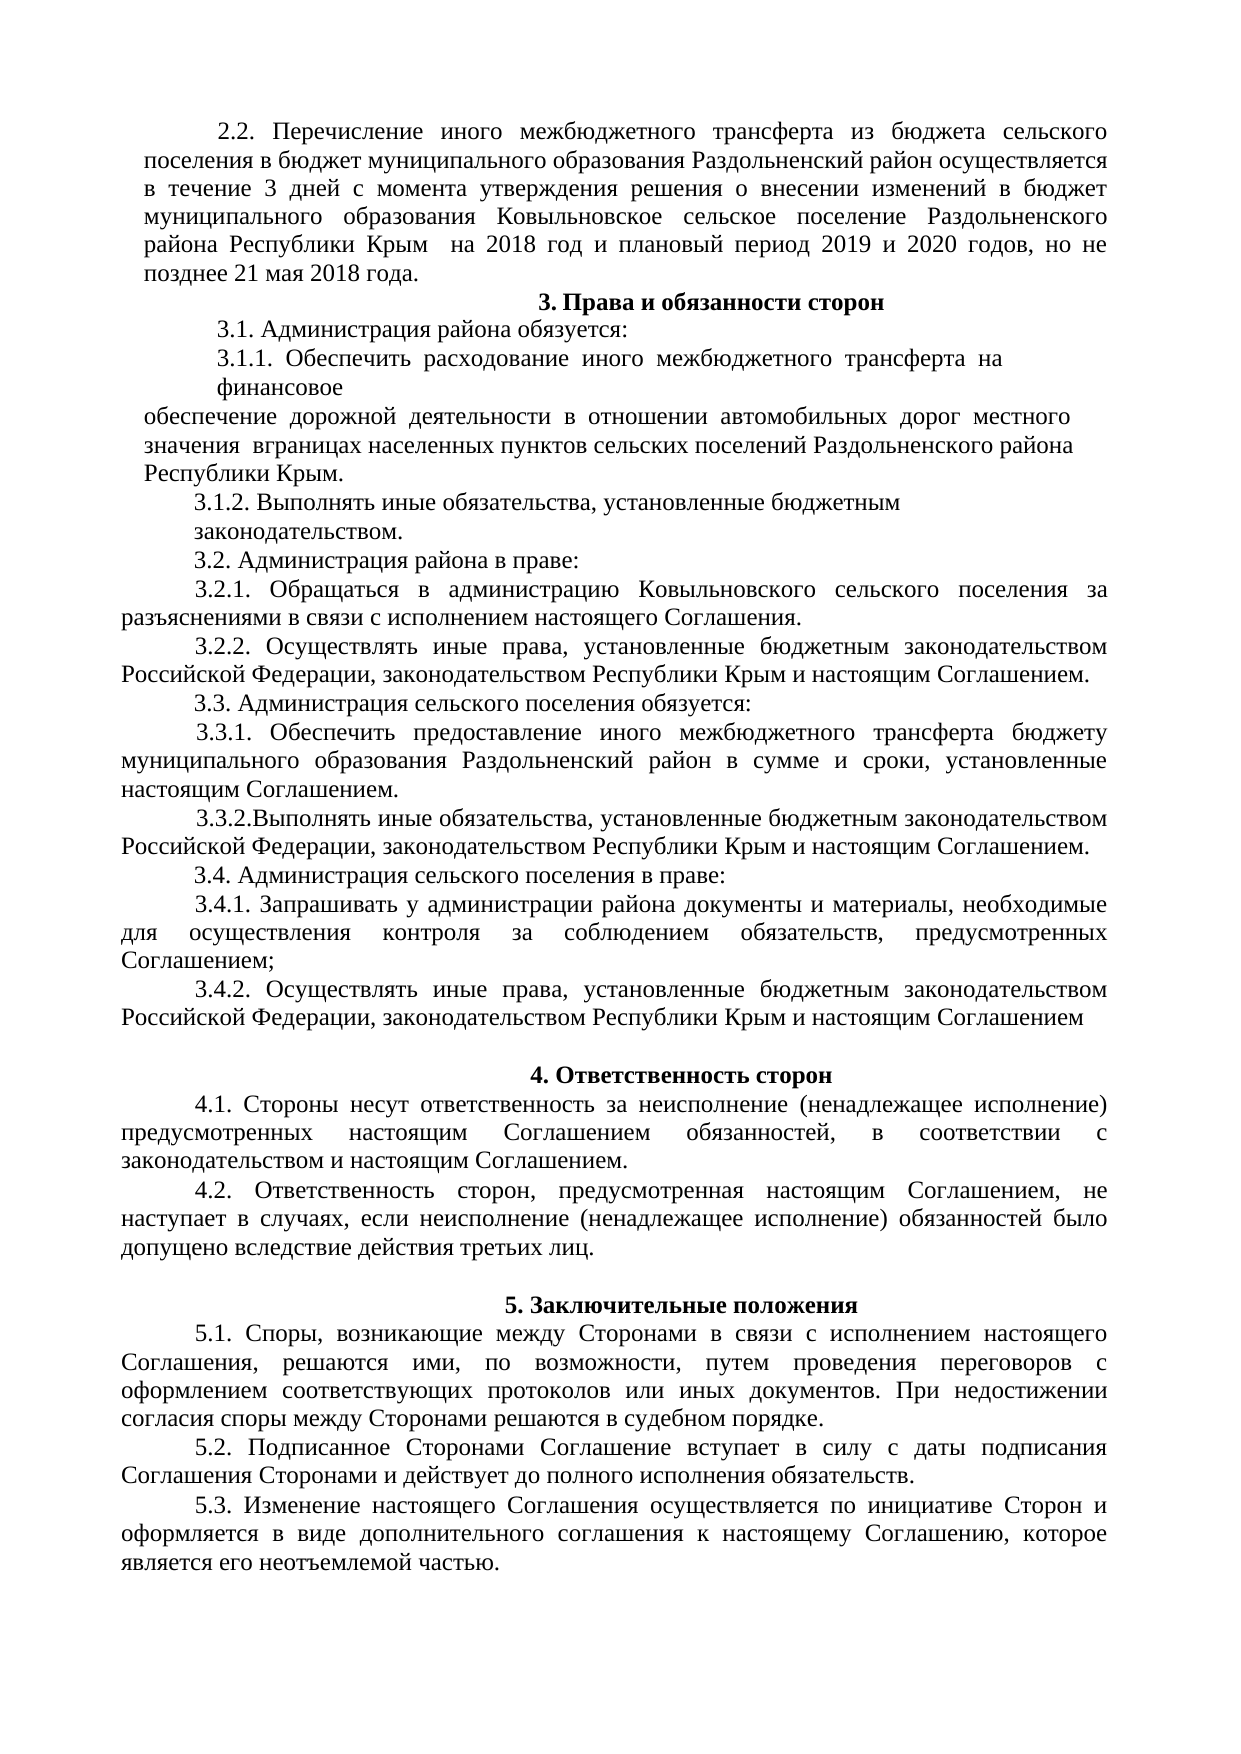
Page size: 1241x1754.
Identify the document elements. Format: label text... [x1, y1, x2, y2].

text 3.2. Администрация района в праве: [194, 545, 1108, 573]
list Права и обязанности сторон [538, 287, 1108, 315]
text 4.1. Стороны несут ответственность за неисполнение (ненадлежащее исполнение) предусмотренных настоящим Соглашением обязанностей, в соответствии с законодательством и настоящим Соглашением. [121, 1090, 1108, 1174]
text 3.2.1. Обращаться в администрацию Ковыльновского сельского поселения за разъяснениями в связи с исполнением настоящего Соглашения. [121, 575, 1108, 631]
text 4. Ответственность сторон [254, 1060, 1108, 1089]
text обеспечение дорожной деятельности в отношении автомобильных дорог местного значения вграницах населенных пунктов сельских поселений Раздольненского района Республики Крым. [144, 401, 1108, 487]
text 2.2. Перечисление иного межбюджетного трансферта из бюджета сельского поселения в бюджет муниципального образования Раздольненский район осуществляется в течение 3 дней с момента утверждения решения о внесении изменений в бюджет муниципального образования Ковыльновское сельское поселение Раздольненского района Республики Крым на 2018 год и плановый период 2019 и 2020 годов, но не позднее 21 мая 2018 года. [144, 117, 1108, 287]
text 5. Заключительные положения [254, 1290, 1108, 1318]
text 3.3.2.Выполнять иные обязательства, установленные бюджетным законодательством Российской Федерации, законодательством Республики Крым и настоящим Соглашением. [121, 804, 1108, 860]
text 4.2. Ответственность сторон, предусмотренная настоящим Соглашением, не наступает в случаях, если неисполнение (ненадлежащее исполнение) обязанностей было допущено вследствие действия третьих лиц. [121, 1176, 1108, 1260]
text 3.1.1. Обеспечить расходование иного межбюджетного трансферта на финансовое [217, 343, 1108, 401]
text 3.1.2. Выполнять иные обязательства, установленные бюджетным законодательством. [194, 487, 1108, 545]
text 3.3.1. Обеспечить предоставление иного межбюджетного трансферта бюджету муниципального образования Раздольненский район в сумме и сроки, установленные настоящим Соглашением. [121, 718, 1108, 802]
text 3.2.2. Осуществлять иные права, установленные бюджетным законодательством Российской Федерации, законодательством Республики Крым и настоящим Соглашением. [121, 632, 1108, 688]
text 3.3. Администрация сельского поселения обязуется: [194, 688, 1108, 717]
text 5.1. Споры, возникающие между Сторонами в связи с исполнением настоящего Соглашения, решаются ими, по возможности, путем проведения переговоров с оформлением соответствующих протоколов или иных документов. При недостижении согласия споры между Сторонами решаются в судебном порядке. [121, 1319, 1108, 1432]
text 3.4. Администрация сельского поселения в праве: [194, 860, 1108, 889]
text 3.4.1. Запрашивать у администрации района документы и материалы, необходимые для осуществления контроля за соблюдением обязательств, предусмотренных Соглашением; [121, 890, 1108, 974]
text 3.4.2. Осуществлять иные права, установленные бюджетным законодательством Российской Федерации, законодательством Республики Крым и настоящим Соглашением [121, 975, 1108, 1031]
text 5.2. Подписанное Сторонами Соглашение вступает в силу с даты подписания Соглашения Сторонами и действует до полного исполнения обязательств. [121, 1433, 1108, 1489]
text 5.3. Изменение настоящего Соглашения осуществляется по инициативе Сторон и оформляется в виде дополнительного соглашения к настоящему Соглашению, которое является его неотъемлемой частью. [121, 1491, 1108, 1575]
text 3.1. Администрация района обязуется: [217, 315, 1108, 343]
